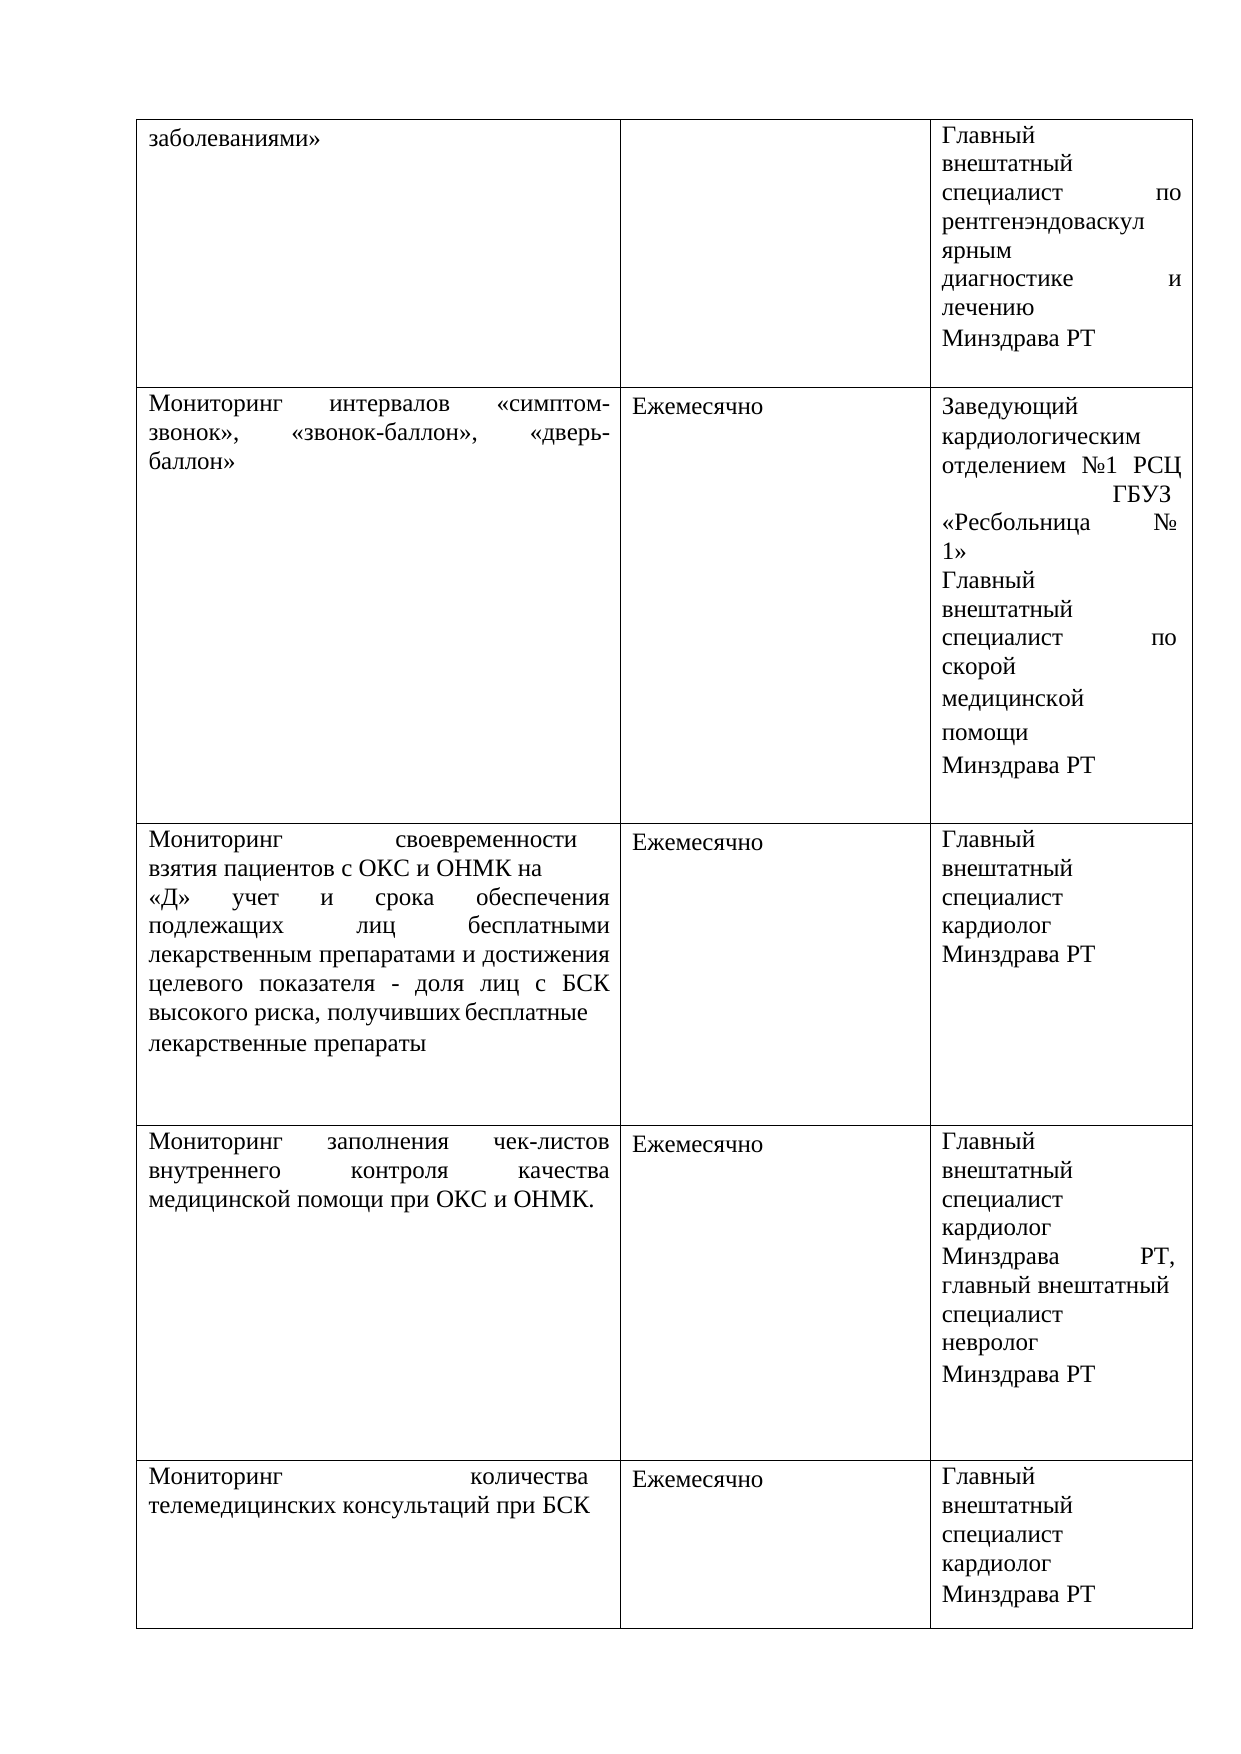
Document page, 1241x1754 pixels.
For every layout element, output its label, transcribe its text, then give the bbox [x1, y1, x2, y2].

table_cell [621, 120, 930, 387]
table_cell Ежемесячно [621, 824, 930, 1125]
table_cell Главный внештатный специалист по рентгенэндоваскул ярным диагностике и лечению Минздрава РТ [931, 120, 1192, 387]
table_cell Мониторинг своевременности взятия пациентов с ОКС и ОНМК на «Д» учет и срока обеспечения подлежащих лиц бесплатными лекарственным препаратами и достижения целевого показателя - доля лиц с БСК высокого риска, получивших бесплатные лекарственные препараты [137, 824, 620, 1125]
table_cell Мониторинг количества телемедицинских консультаций при БСК [137, 1461, 620, 1628]
table_cell Мониторинг заполнения чек-листов внутреннего контроля качества медицинской помощи при ОКС и ОНМК. [137, 1126, 620, 1460]
table_cell заболеваниями» [137, 120, 620, 387]
table_cell Главный внештатный специалист кардиолог Минздрава РТ, главный внештатный специалист невролог Минздрава РТ [931, 1126, 1192, 1460]
table_cell Ежемесячно [621, 1461, 930, 1628]
table_cell Ежемесячно [621, 388, 930, 823]
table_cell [931, 1461, 1192, 1628]
table_cell Главный внештатный специалист кардиолог Минздрава РТ [931, 824, 1192, 1125]
table_cell Ежемесячно [621, 1126, 930, 1460]
table_cell Мониторинг интервалов «симптом- звонок», «звонок-баллон», «дверь- баллон» [137, 388, 620, 823]
table_cell Заведующий кардиологическим отделением №1 РСЦ ГБУЗ «Ресбольница № 1» Главный внештатный специалист по скорой медицинской помощи Минздрава РТ [931, 388, 1192, 823]
